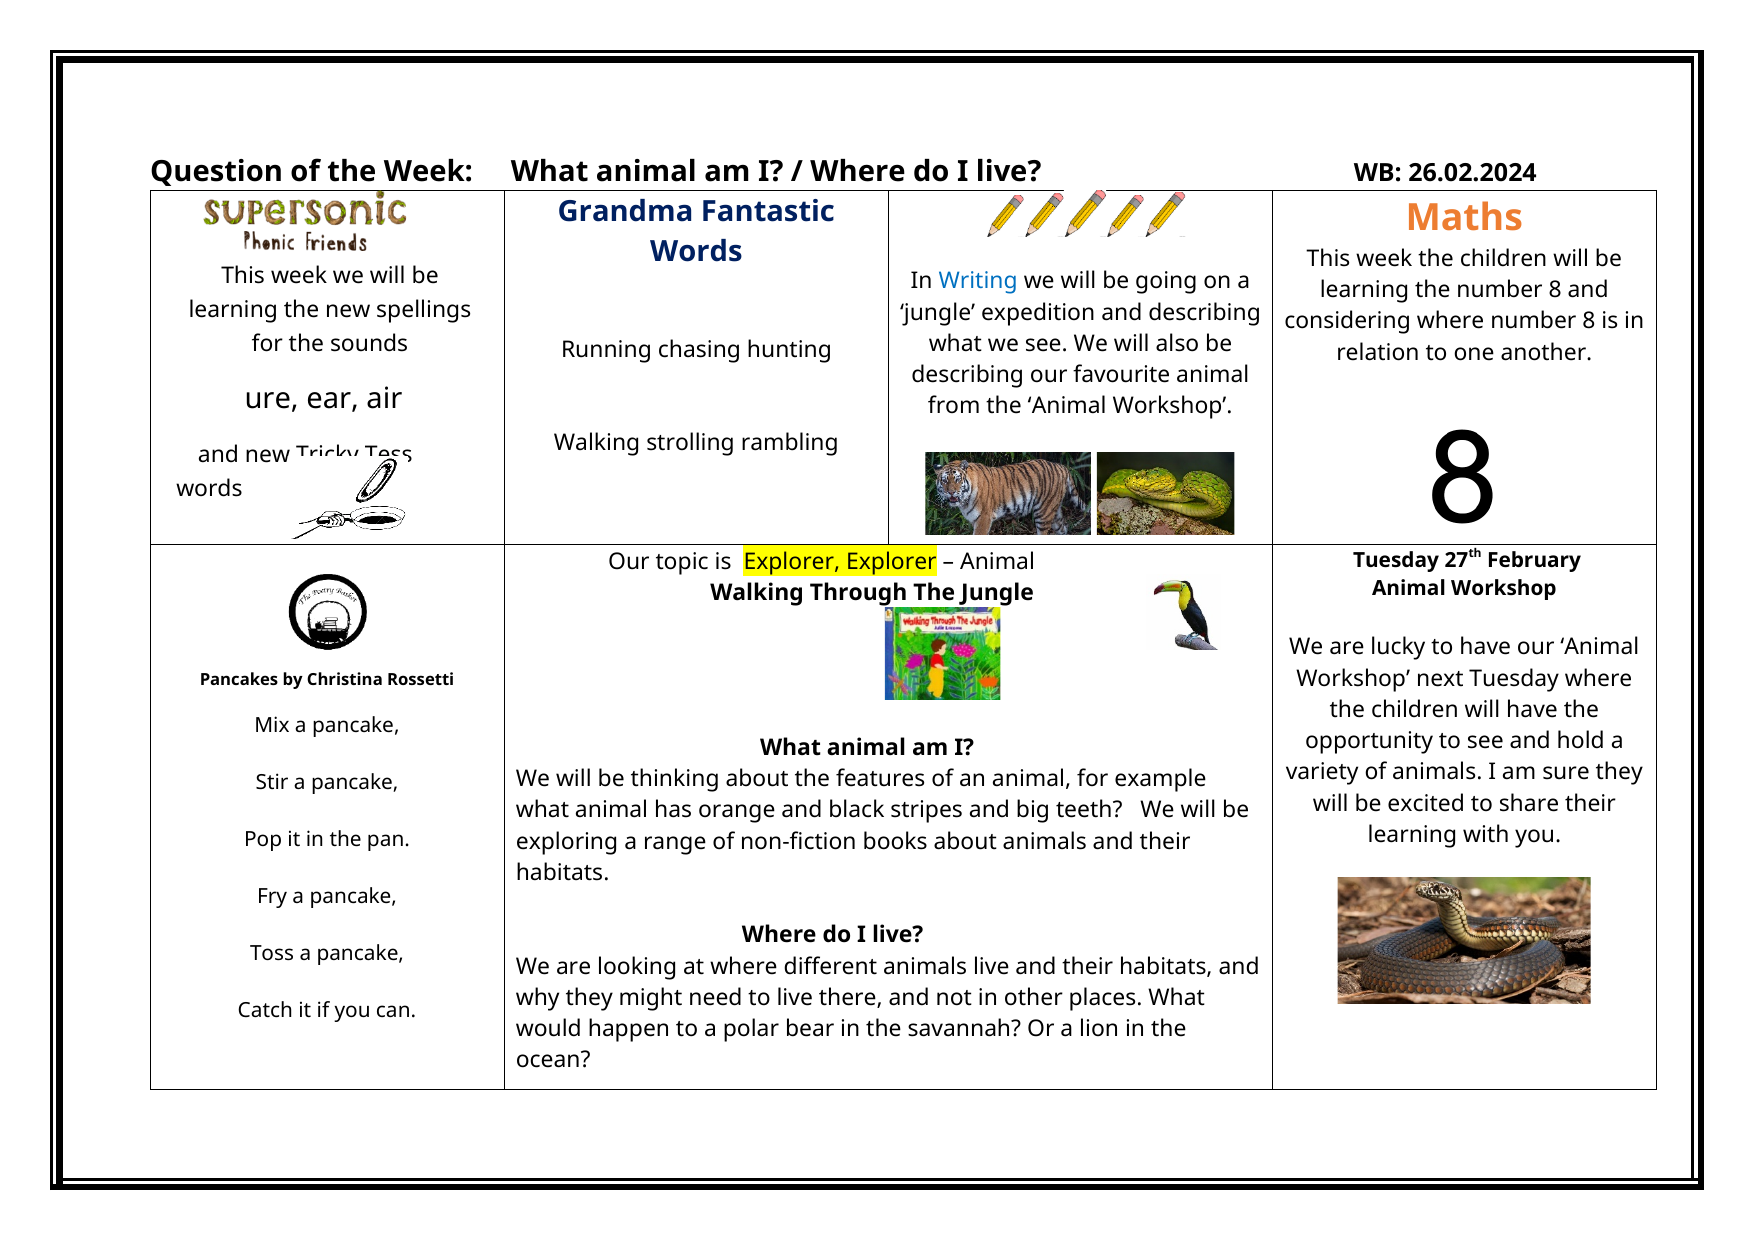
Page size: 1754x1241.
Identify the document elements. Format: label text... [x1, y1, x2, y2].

picture [986, 190, 1186, 237]
table_header Maths This week the children will be learning the number 8 and considering where number 8 is in relation to one another. [1273, 191, 1656, 544]
picture [1096, 452, 1235, 535]
picture [925, 452, 1091, 535]
picture [203, 190, 407, 251]
picture [1420, 398, 1508, 544]
table_header [151, 191, 504, 544]
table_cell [1273, 545, 1656, 1088]
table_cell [151, 545, 504, 1088]
picture [1146, 574, 1222, 650]
picture [287, 456, 408, 539]
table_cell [505, 545, 1272, 1088]
table_header Grandma Fantastic Words Running chasing hunting Walking strolling rambling [505, 191, 888, 544]
picture [884, 607, 1001, 700]
table_header In Writing we will be going on a ‘jungle’ expedition and describing what we see. We will also be describing our favourite animal from the ‘Animal Workshop’. [889, 191, 1272, 544]
picture [1337, 877, 1591, 1004]
text Question of the Week: What animal am I? / Where do I live? WB: 26.02.2024 [150, 150, 1604, 190]
picture [286, 572, 368, 651]
